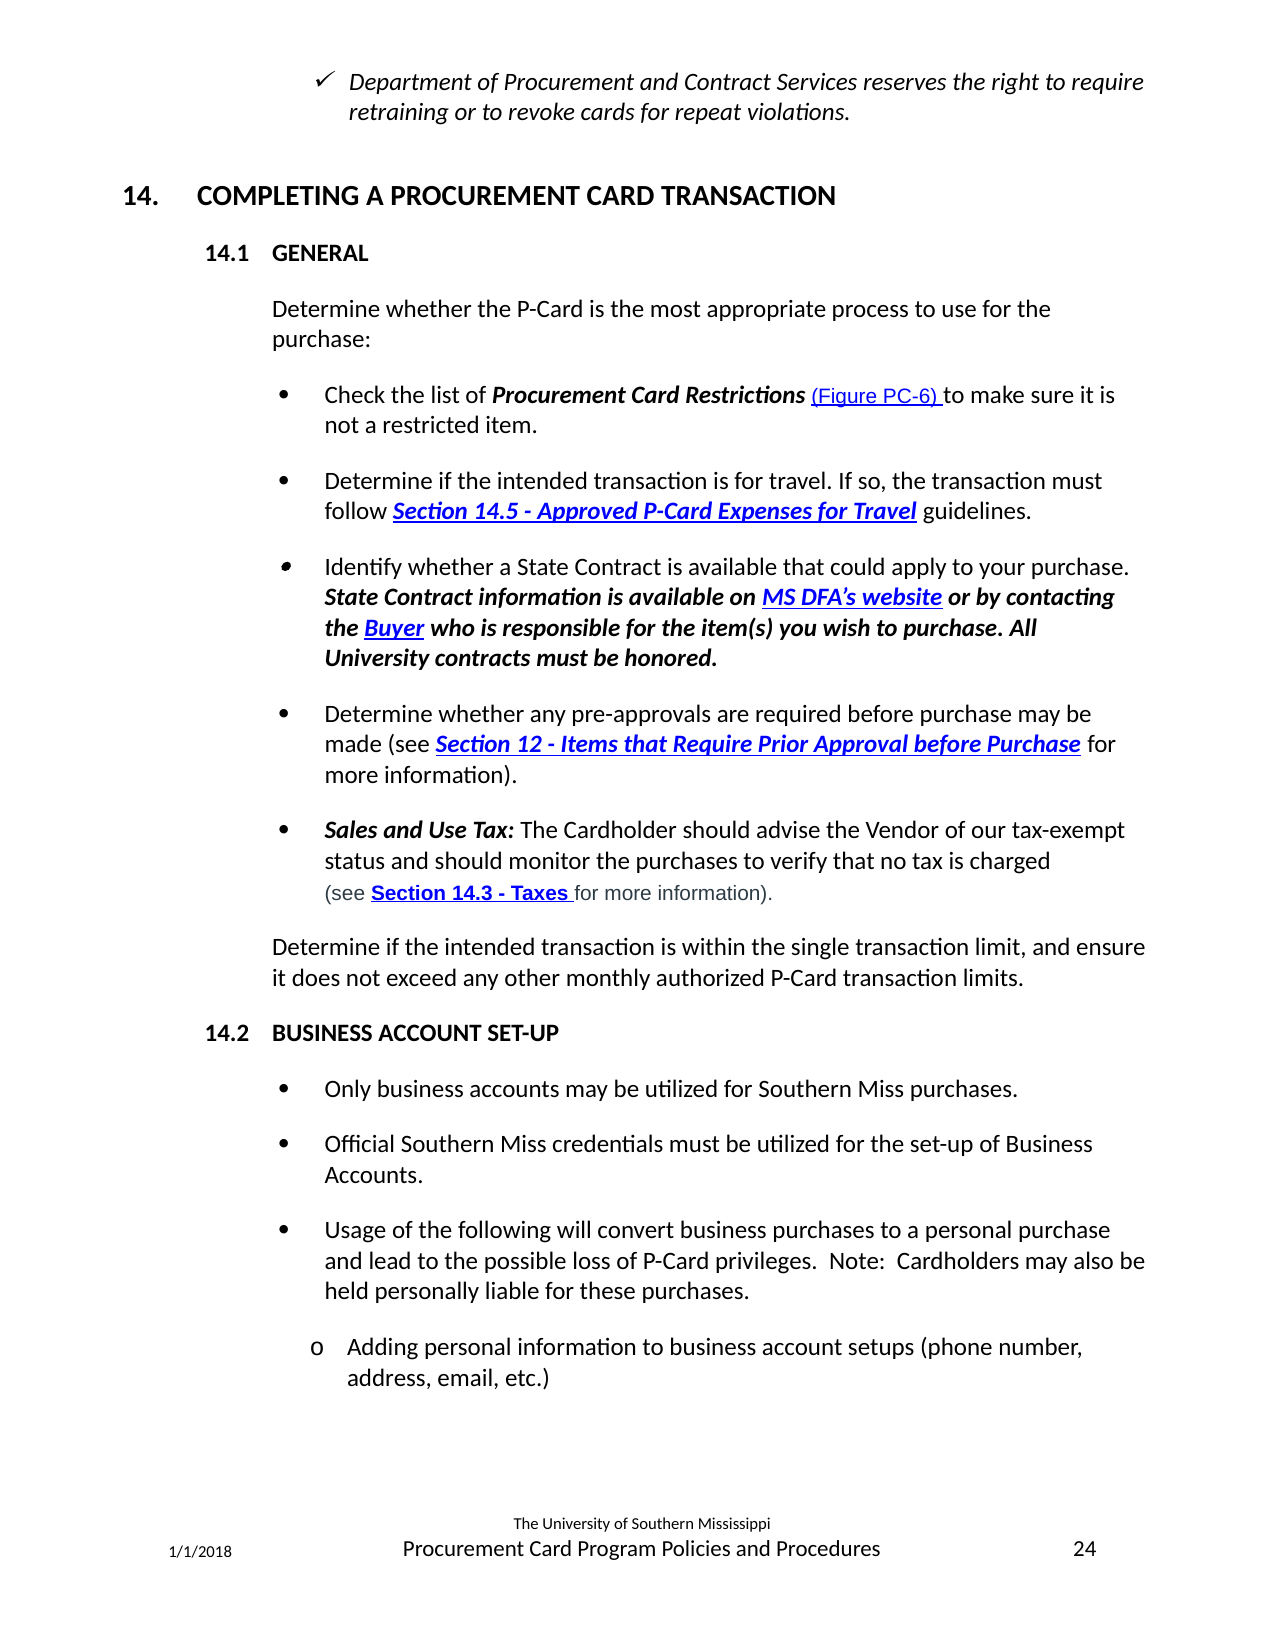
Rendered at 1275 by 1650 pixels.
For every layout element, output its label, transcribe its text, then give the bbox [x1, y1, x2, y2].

text Adding personal information to business account setups (phone number, address, email, etc.) [309, 1331, 1147, 1393]
text Check the list of Procurement Card Restrictions (Figure PC-6) to make sure it is not a restricted item. [279, 379, 1147, 440]
text Only business accounts may be utilized for Southern Miss purchases. [279, 1073, 1147, 1103]
text Sales and Use Tax: The Cardholder should advise the Vendor of our tax-exempt status and should monitor the purchases to verify that no tax is charged (see Section 14.3 - Taxes for more information). [279, 814, 1147, 906]
text Department of Procurement and Contract Services reserves the right to require retraining or to revoke cards for repeat violations. [311, 66, 1147, 127]
subtitle Business Account Set-up [204, 1017, 1155, 1048]
text Determine if the intended transaction is within the single transaction limit, and ensure it does not exceed any other monthly authorized P-Card transaction limits. [272, 931, 1147, 992]
text Determine if the intended transaction is for travel. If so, the transaction must follow Section 14.5 - Approved P-Card Expenses for Travel guidelines. [279, 465, 1147, 526]
text Usage of the following will convert business purchases to a personal purchase and lead to the possible loss of P-Card privileges. Note: Cardholders may also be held personally liable for these purchases. [279, 1214, 1147, 1306]
text Official Southern Miss credentials must be utilized for the set-up of Business Accounts. [279, 1128, 1147, 1189]
subtitle General [204, 237, 1155, 268]
subtitle COMPLETING A PROCUREMENT CARD TRANSACTION [122, 177, 1155, 212]
text Identify whether a State Contract is available that could apply to your purchase. State Contract information is available on MS DFA’s website or by contacting the Buyer who is responsible for the item(s) you wish to purchase. All University contracts must be honored. [279, 551, 1147, 673]
text Determine whether any pre-approvals are required before purchase may be made (see Section 12 - Items that Require Prior Approval before Purchase for more information). [279, 698, 1147, 789]
list Determine whether the P-Card is the most appropriate process to use for the purchase: [272, 293, 1147, 354]
